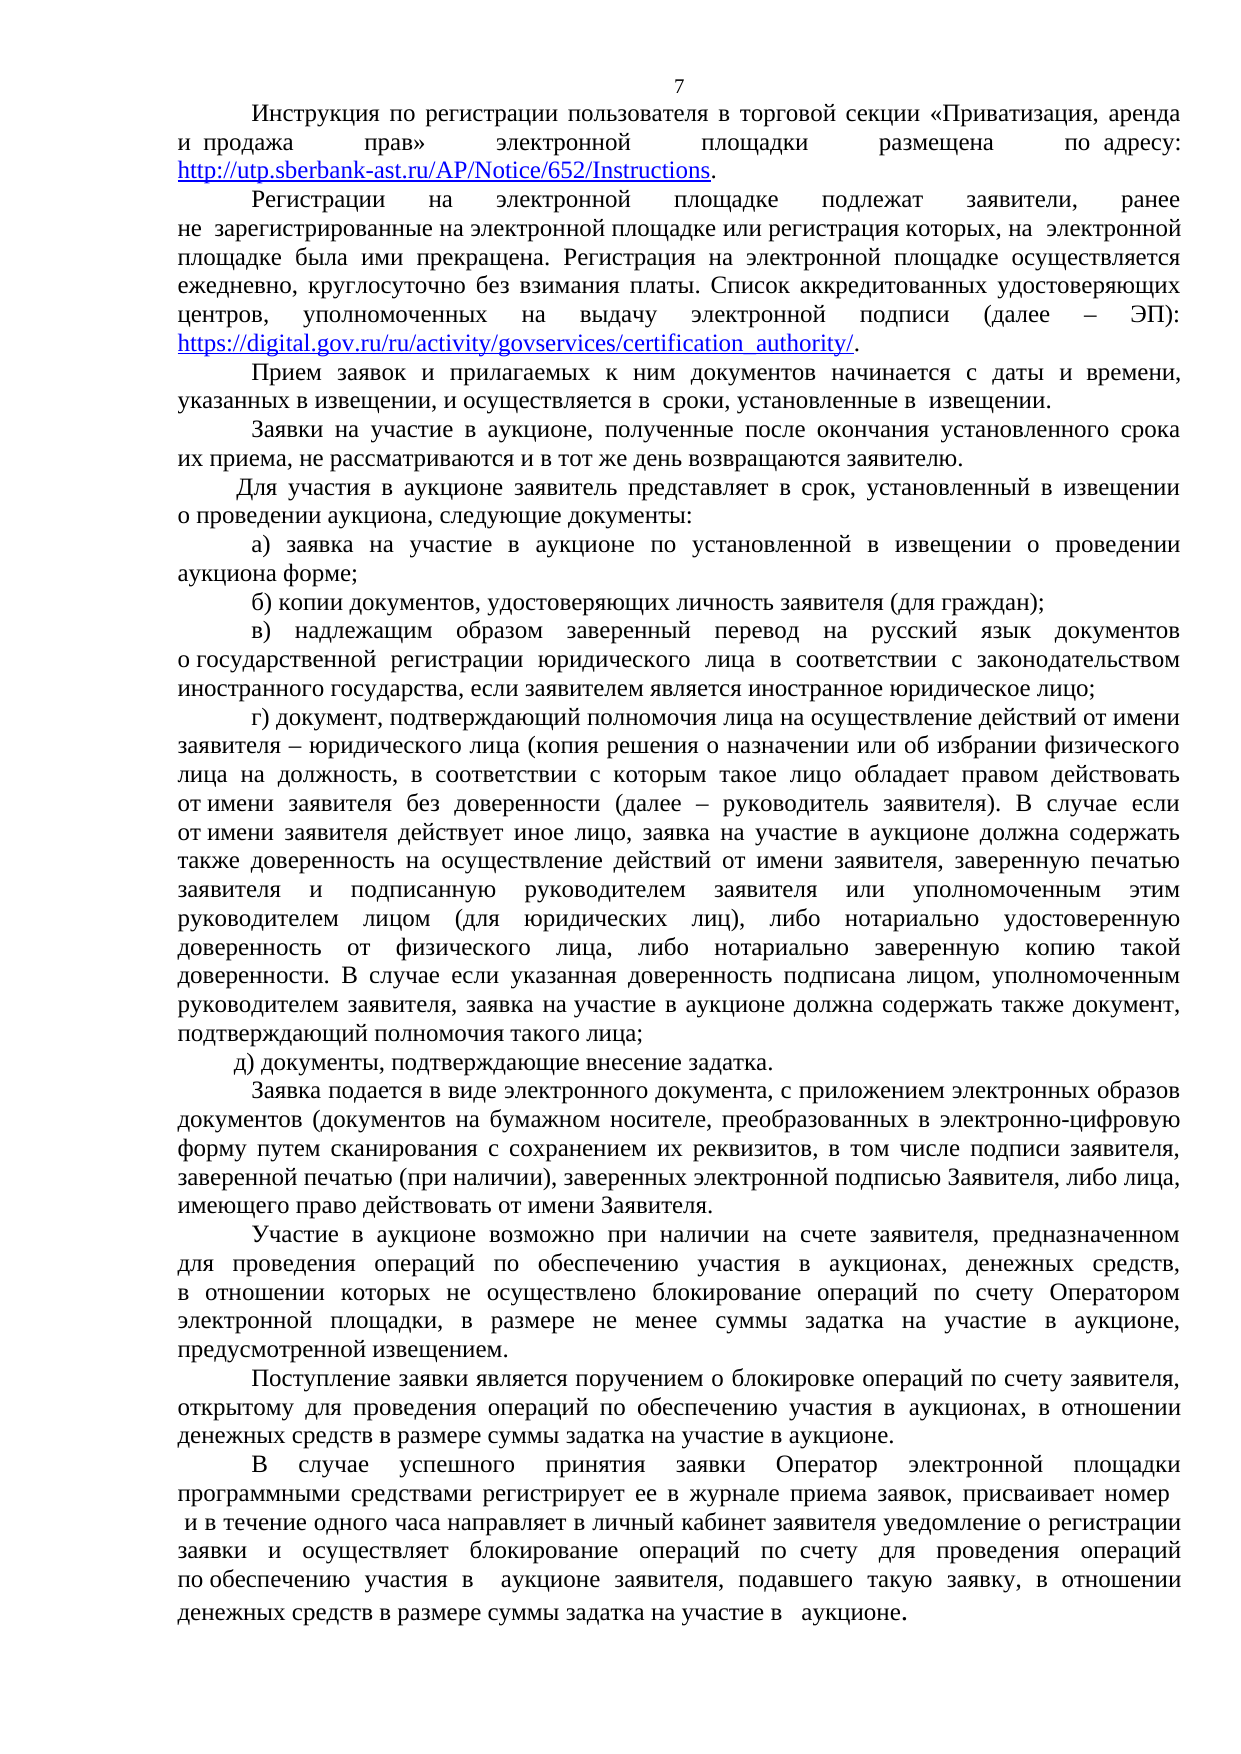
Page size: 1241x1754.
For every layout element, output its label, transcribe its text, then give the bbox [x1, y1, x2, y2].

text В случае успешного принятия заявки Оператор электронной площадки программными средствами регистрирует ее в журнале приема заявок, присваивает номер и в течение одного часа направляет в личный кабинет заявителя уведомление о регистрации заявки и осуществляет блокирование операций по счету для проведения операций по обеспечению участия в аукционе заявителя, подавшего такую заявку, в отношении денежных средств в размере суммы задатка на участие в аукционе. [177, 1449, 1181, 1626]
text Для участия в аукционе заявитель представляет в срок, установленный в извещении о проведении аукциона, следующие документы: [177, 472, 1181, 529]
text Прием заявок и прилагаемых к ним документов начинается с даты и времени, указанных в извещении, и осуществляется в сроки, установленные в извещении. [177, 357, 1181, 414]
text б) копии документов, удостоверяющих личность заявителя (для граждан); [177, 587, 1181, 615]
text в) надлежащим образом заверенный перевод на русский язык документов о государственной регистрации юридического лица в соответствии с законодательством иностранного государства, если заявителем является иностранное юридическое лицо; [177, 615, 1181, 702]
text д) документы, подтверждающие внесение задатка. [177, 1047, 1181, 1075]
text г) документ, подтверждающий полномочия лица на осуществление действий от имени заявителя – юридического лица (копия решения о назначении или об избрании физического лица на должность, в соответствии с которым такое лицо обладает правом действовать от имени заявителя без доверенности (далее – руководитель заявителя). В случае если от имени заявителя действует иное лицо, заявка на участие в аукционе должна содержать также доверенность на осуществление действий от имени заявителя, заверенную печатью заявителя и подписанную руководителем заявителя или уполномоченным этим руководителем лицом (для юридических лиц), либо нотариально удостоверенную доверенность от физического лица, либо нотариально заверенную копию такой доверенности. В случае если указанная доверенность подписана лицом, уполномоченным руководителем заявителя, заявка на участие в аукционе должна содержать также документ, подтверждающий полномочия такого лица; [177, 702, 1181, 1047]
text Регистрации на электронной площадке подлежат заявители, ранее не зарегистрированные на электронной площадке или регистрация которых, на электронной площадке была ими прекращена. Регистрация на электронной площадке осуществляется ежедневно, круглосуточно без взимания платы. Список аккредитованных удостоверяющих центров, уполномоченных на выдачу электронной подписи (далее – ЭП): https://digital.gov.ru/ru/activity/govservices/certification_authority/. [177, 184, 1181, 357]
text а) заявка на участие в аукционе по установленной в извещении о проведении аукциона форме; [177, 529, 1181, 587]
text Инструкция по регистрации пользователя в торговой секции «Приватизация, аренда и продажа прав» электронной площадки размещена по адресу: http://utp.sberbank-ast.ru/AP/Notice/652/Instructions. [177, 98, 1181, 184]
text Участие в аукционе возможно при наличии на счете заявителя, предназначенном для проведения операций по обеспечению участия в аукционах, денежных средств, в отношении которых не осуществлено блокирование операций по счету Оператором электронной площадки, в размере не менее суммы задатка на участие в аукционе, предусмотренной извещением. [177, 1219, 1181, 1363]
text Заявки на участие в аукционе, полученные после окончания установленного срока их приема, не рассматриваются и в тот же день возвращаются заявителю. [177, 414, 1181, 472]
text Заявка подается в виде электронного документа, с приложением электронных образов документов (документов на бумажном носителе, преобразованных в электронно-цифровую форму путем сканирования с сохранением их реквизитов, в том числе подписи заявителя, заверенной печатью (при наличии), заверенных электронной подписью Заявителя, либо лица, имеющего право действовать от имени Заявителя. [177, 1075, 1181, 1219]
text Поступление заявки является поручением о блокировке операций по счету заявителя, открытому для проведения операций по обеспечению участия в аукционах, в отношении денежных средств в размере суммы задатка на участие в аукционе. [177, 1363, 1181, 1449]
